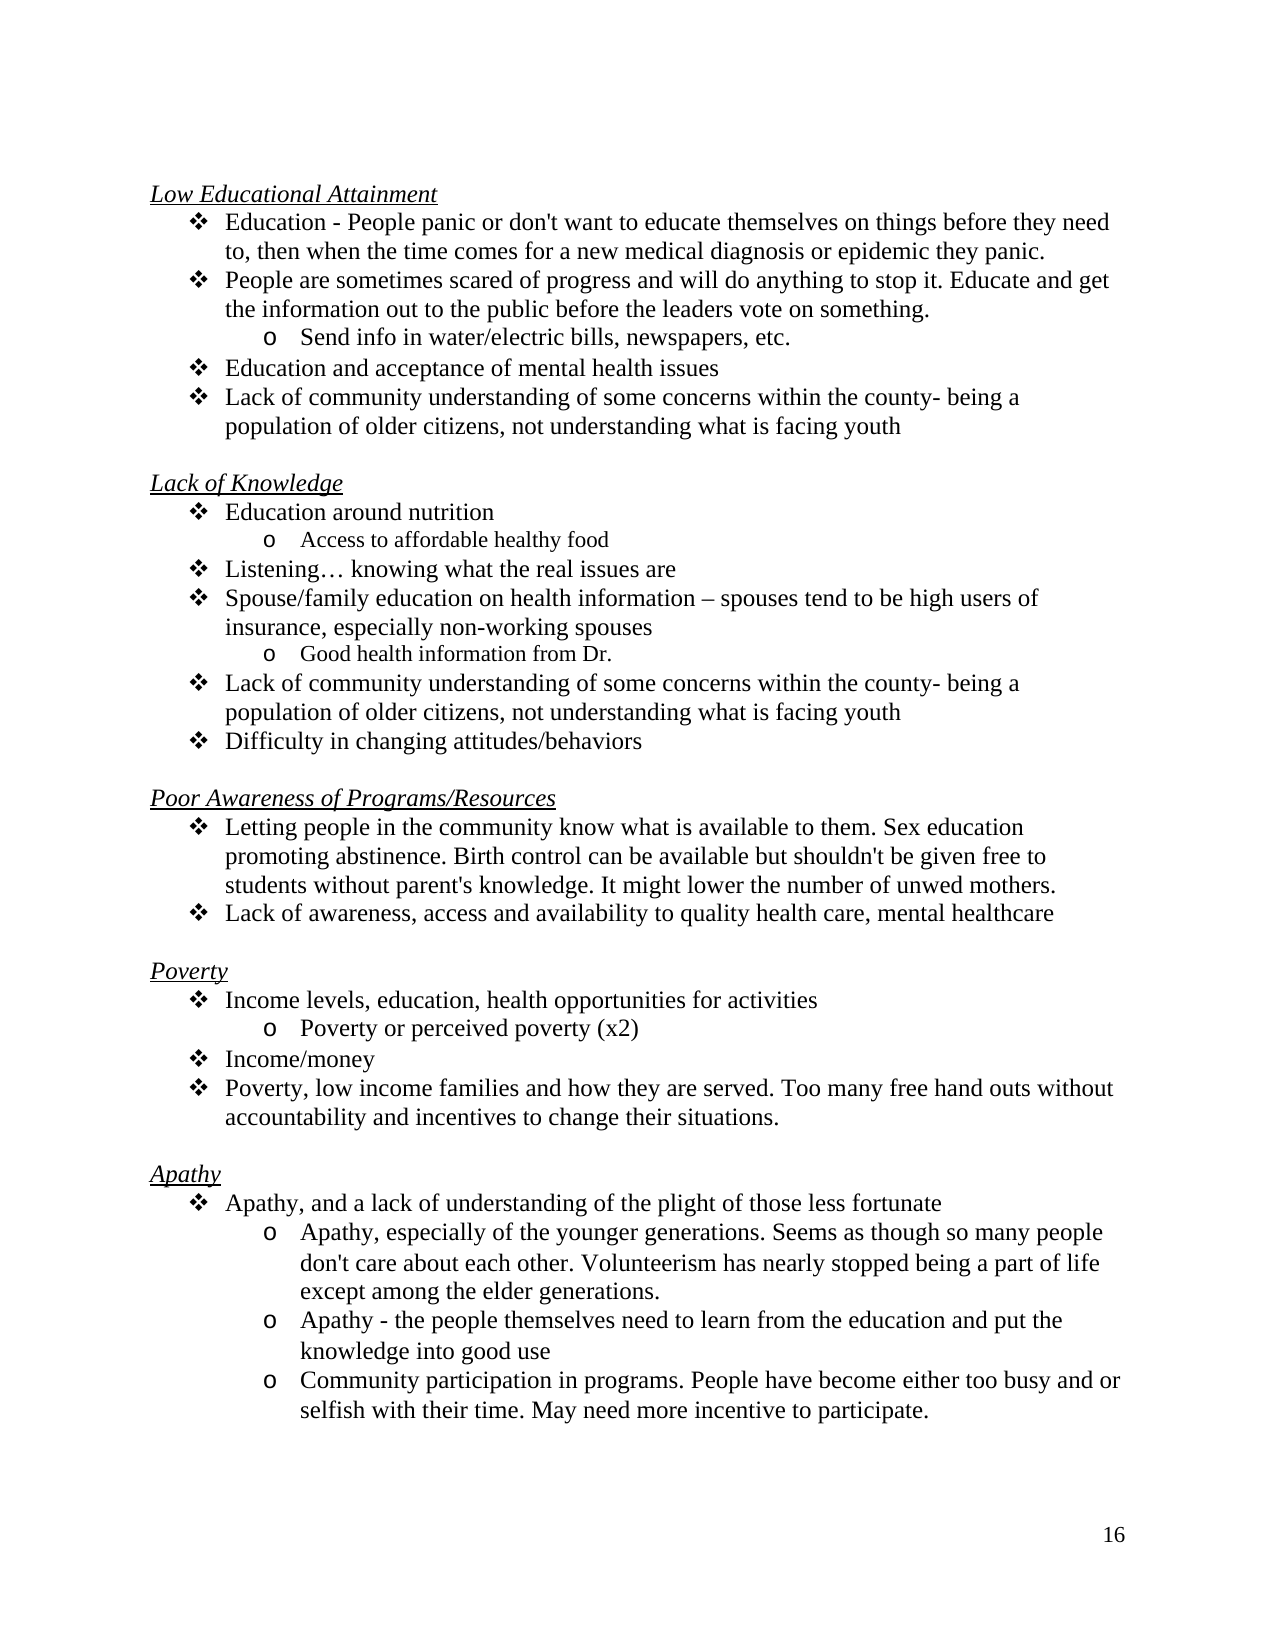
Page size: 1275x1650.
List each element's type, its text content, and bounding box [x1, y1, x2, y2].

list Apathy - the people themselves need to learn from the education and put the knowledge into good use [262, 1305, 1125, 1365]
list Listening… knowing what the real issues are [187, 554, 1125, 583]
list Apathy, especially of the younger generations. Seems as though so many people don't care about each other. Volunteerism has nearly stopped being a part of life except among the elder generations. [262, 1217, 1125, 1305]
list Poverty or perceived poverty (x2) [262, 1013, 1125, 1044]
list Education around nutrition [187, 497, 1125, 526]
text Lack of Knowledge [150, 468, 1125, 497]
text Low Educational Attainment [150, 179, 1125, 207]
list People are sometimes scared of progress and will do anything to stop it. Educate and get the information out to the public before the leaders vote on something. [187, 265, 1125, 322]
list Access to affordable healthy food [262, 526, 1125, 554]
list Education and acceptance of mental health issues [187, 353, 1125, 382]
list Apathy, and a lack of understanding of the plight of those less fortunate [187, 1188, 1125, 1217]
list Send info in water/electric bills, newspapers, etc. [262, 322, 1125, 353]
list Lack of community understanding of some concerns within the county- being a population of older citizens, not understanding what is facing youth [187, 382, 1125, 439]
list Difficulty in changing attitudes/behaviors [187, 726, 1125, 755]
list Education - People panic or don't want to educate themselves on things before they need to, then when the time comes for a new medical diagnosis or epidemic they panic. [187, 207, 1125, 265]
list Lack of community understanding of some concerns within the county- being a population of older citizens, not understanding what is facing youth [187, 668, 1125, 726]
list Good health information from Dr. [262, 640, 1125, 668]
list Spouse/family education on health information – spouses tend to be high users of insurance, especially non-working spouses [187, 583, 1125, 640]
text Poverty [150, 956, 1125, 985]
list Lack of awareness, access and availability to quality health care, mental healthcare [187, 898, 1125, 927]
text Apathy [150, 1159, 1125, 1188]
text Poor Awareness of Programs/Resources [150, 783, 1125, 812]
list Poverty, low income families and how they are served. Too many free hand outs without accountability and incentives to change their situations. [187, 1073, 1125, 1131]
list Income levels, education, health opportunities for activities [187, 985, 1125, 1013]
list Community participation in programs. People have become either too busy and or selfish with their time. May need more incentive to participate. [262, 1365, 1125, 1424]
list Income/money [187, 1044, 1125, 1073]
list Letting people in the community know what is available to them. Sex education promoting abstinence. Birth control can be available but shouldn't be given free to students without parent's knowledge. It might lower the number of unwed mothers. [187, 812, 1125, 898]
